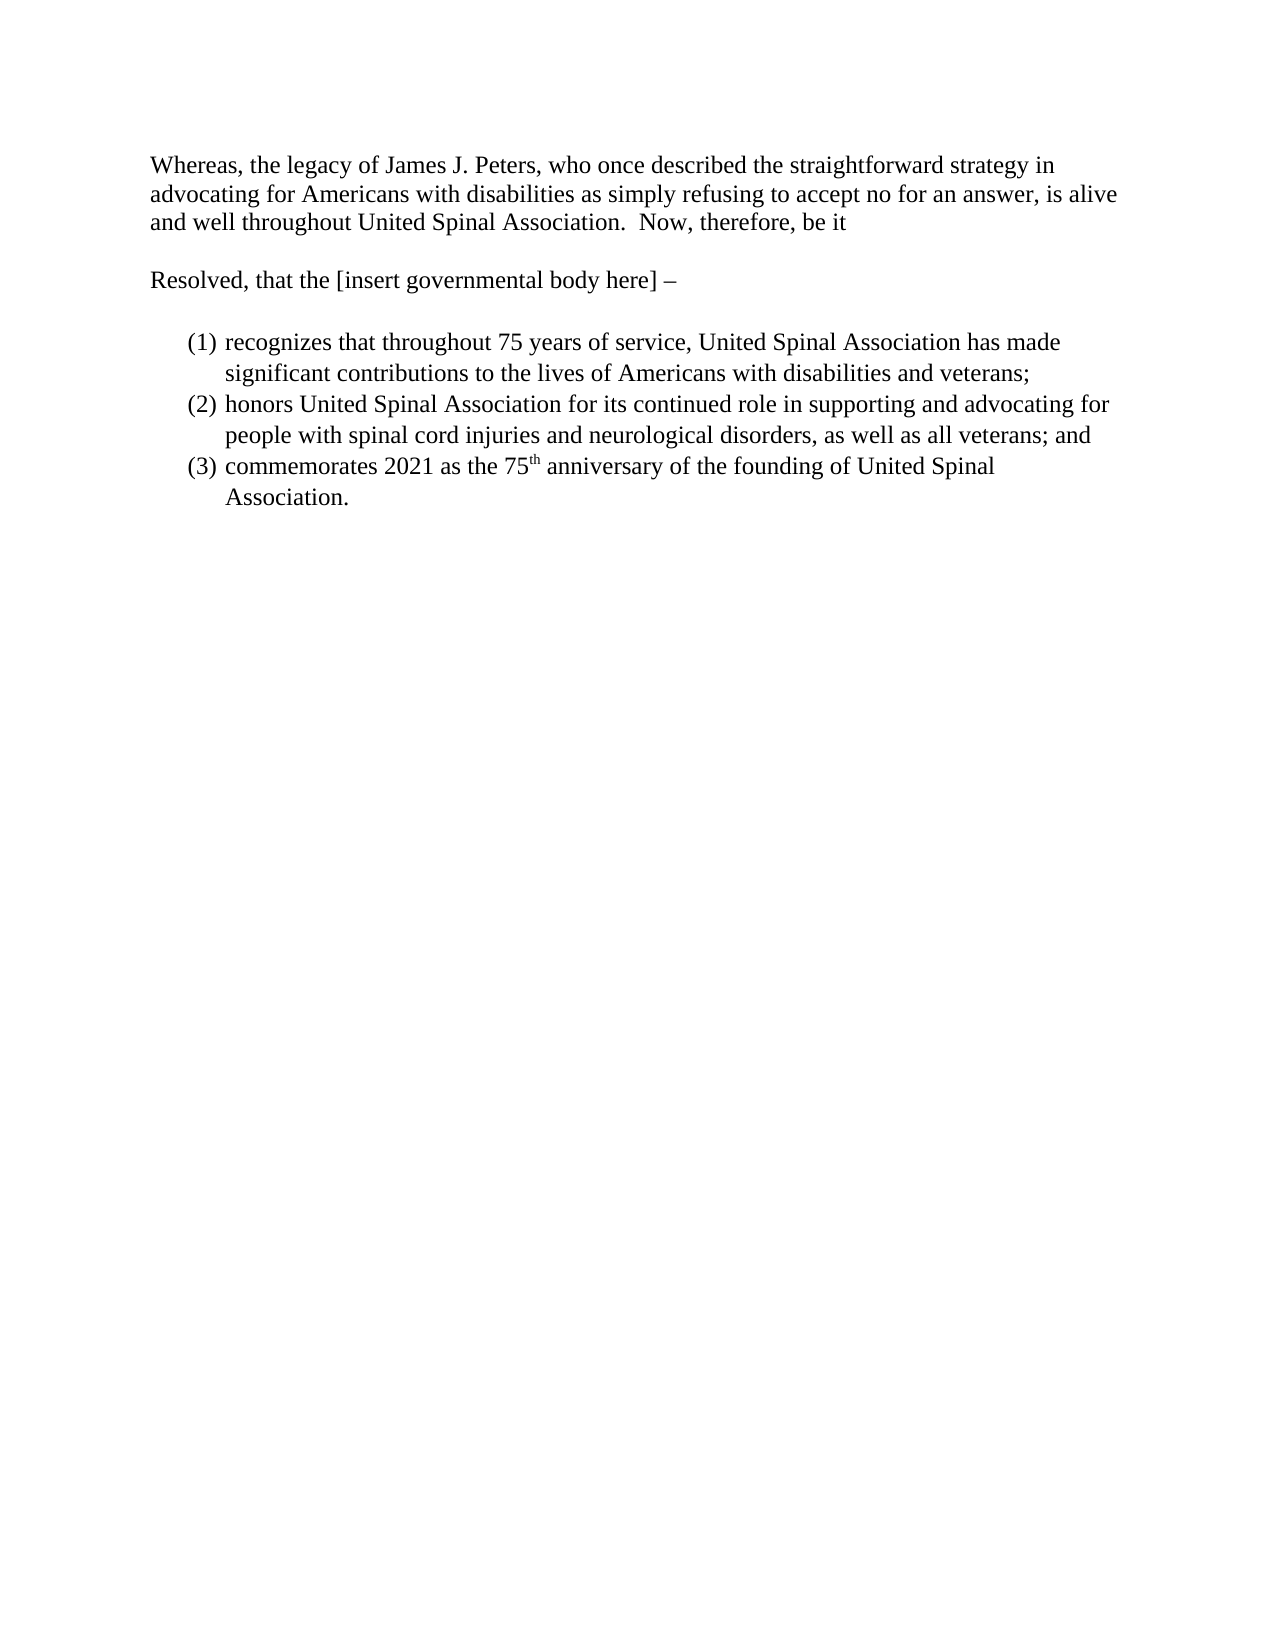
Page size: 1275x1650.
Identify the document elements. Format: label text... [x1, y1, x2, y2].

text Resolved, that the [insert governmental body here] – [150, 265, 1125, 294]
list honors United Spinal Association for its continued role in supporting and advocating for people with spinal cord injuries and neurological disorders, as well as all veterans; and [187, 389, 1125, 449]
list commemorates 2021 as the 75th anniversary of the founding of United Spinal Association. [187, 451, 1125, 511]
list recognizes that throughout 75 years of service, United Spinal Association has made significant contributions to the lives of Americans with disabilities and veterans; [187, 327, 1125, 387]
text Whereas, the legacy of James J. Peters, who once described the straightforward strategy in advocating for Americans with disabilities as simply refusing to accept no for an answer, is alive and well throughout United Spinal Association. Now, therefore, be it [150, 150, 1125, 236]
